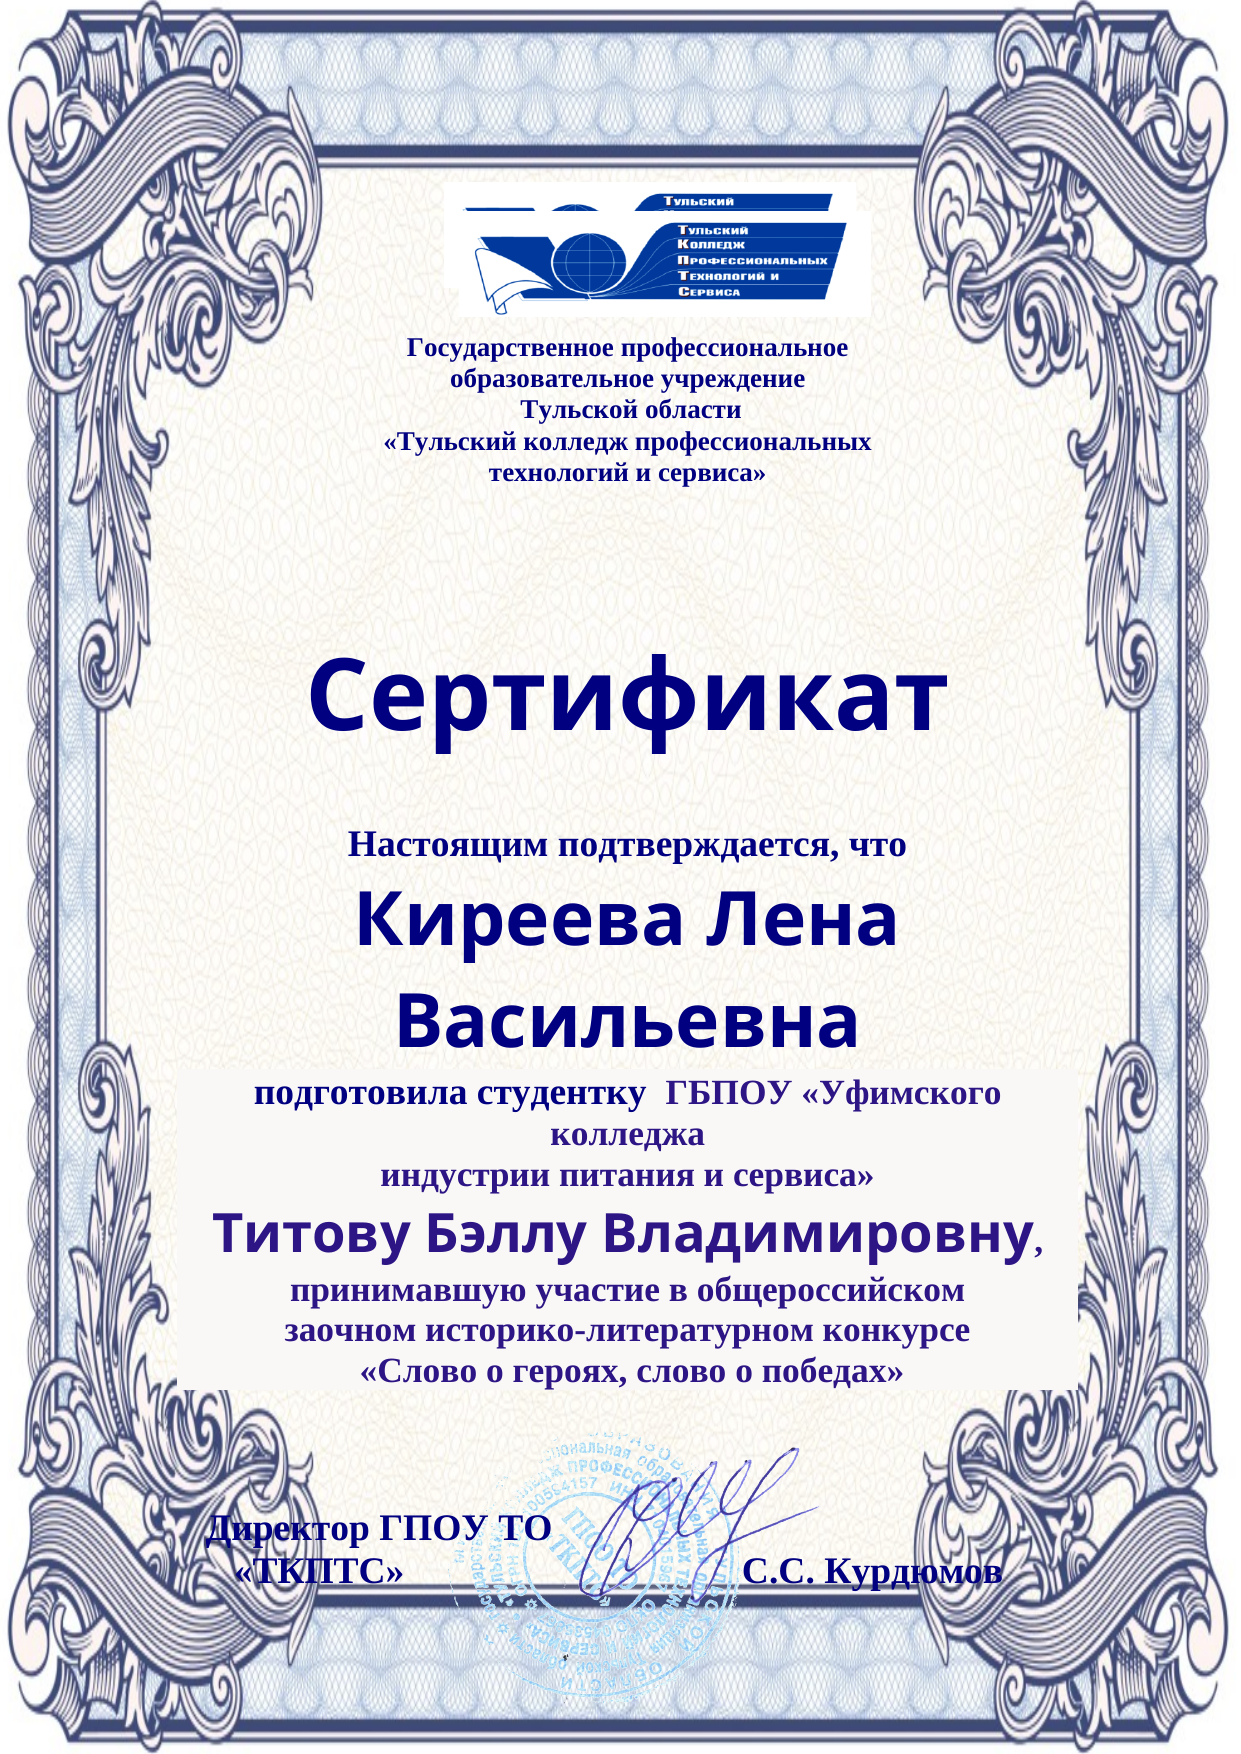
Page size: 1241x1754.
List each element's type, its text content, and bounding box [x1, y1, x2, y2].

text «ТКПТС» С.С. Курдюмов [177, 1548, 1078, 1592]
subtitle принимавшую участие в общероссийском [177, 1268, 1078, 1309]
subtitle подготовила студентку ГБПОУ «Уфимского колледжа [177, 1069, 1078, 1153]
text Директор ГПОУ ТО [177, 1505, 1078, 1548]
text Тульской области [177, 394, 1078, 425]
text Киреева Лена Васильевна [177, 865, 1078, 1069]
text Настоящим подтверждается, что [177, 822, 1078, 865]
text «Тульский колледж профессиональных [177, 425, 1078, 456]
subtitle заочном историко-литературном конкурсе [177, 1309, 1078, 1349]
picture [0, 0, 1241, 1754]
subtitle индустрии питания и сервиса» [177, 1153, 1078, 1194]
text Государственное профессиональное [177, 331, 1078, 362]
subtitle Титову Бэллу Владимировну, [177, 1194, 1078, 1268]
subtitle «Слово о героях, слово о победах» [177, 1349, 1078, 1390]
text Сертификат [177, 623, 1078, 759]
text технологий и сервиса» [177, 456, 1078, 487]
text образовательное учреждение [177, 362, 1078, 394]
